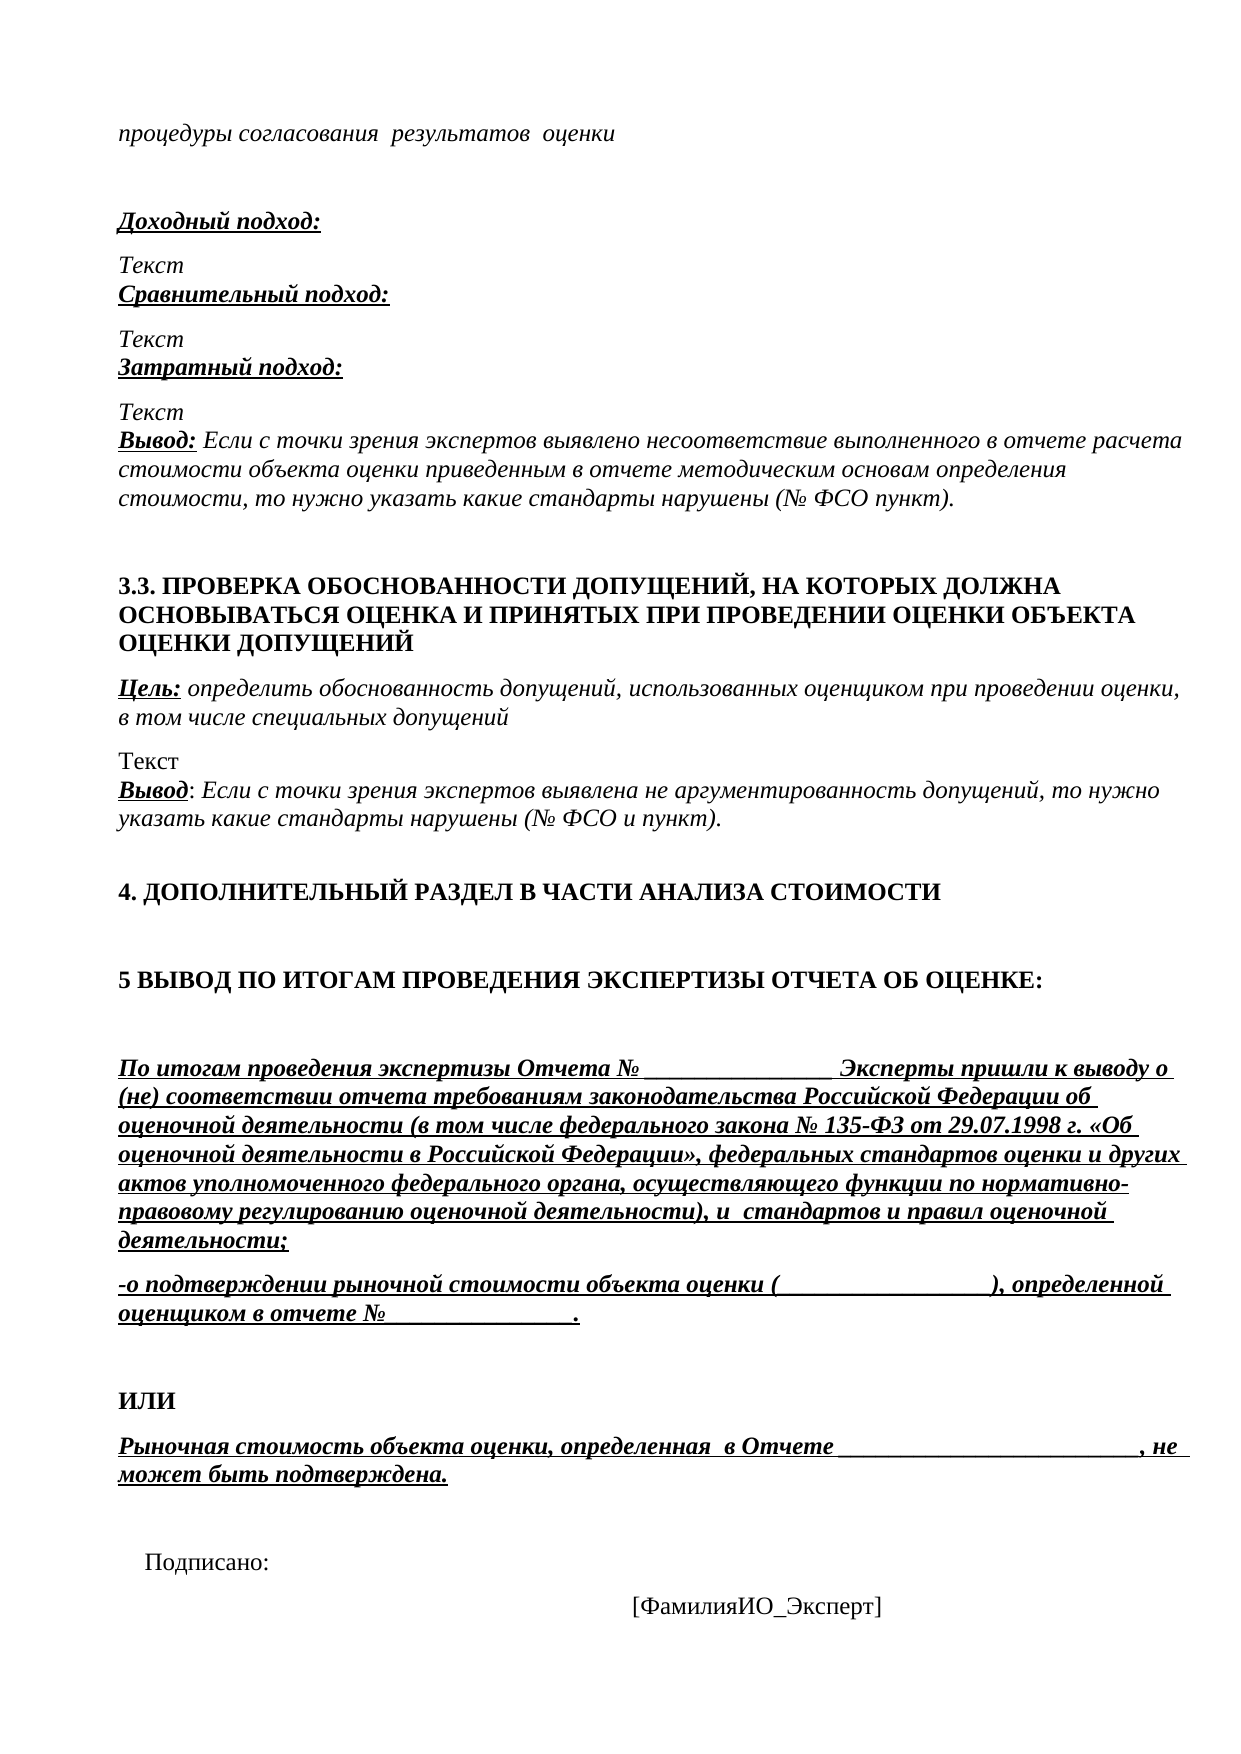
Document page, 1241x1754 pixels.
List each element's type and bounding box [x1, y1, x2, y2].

table_header [118, 118, 1196, 1636]
